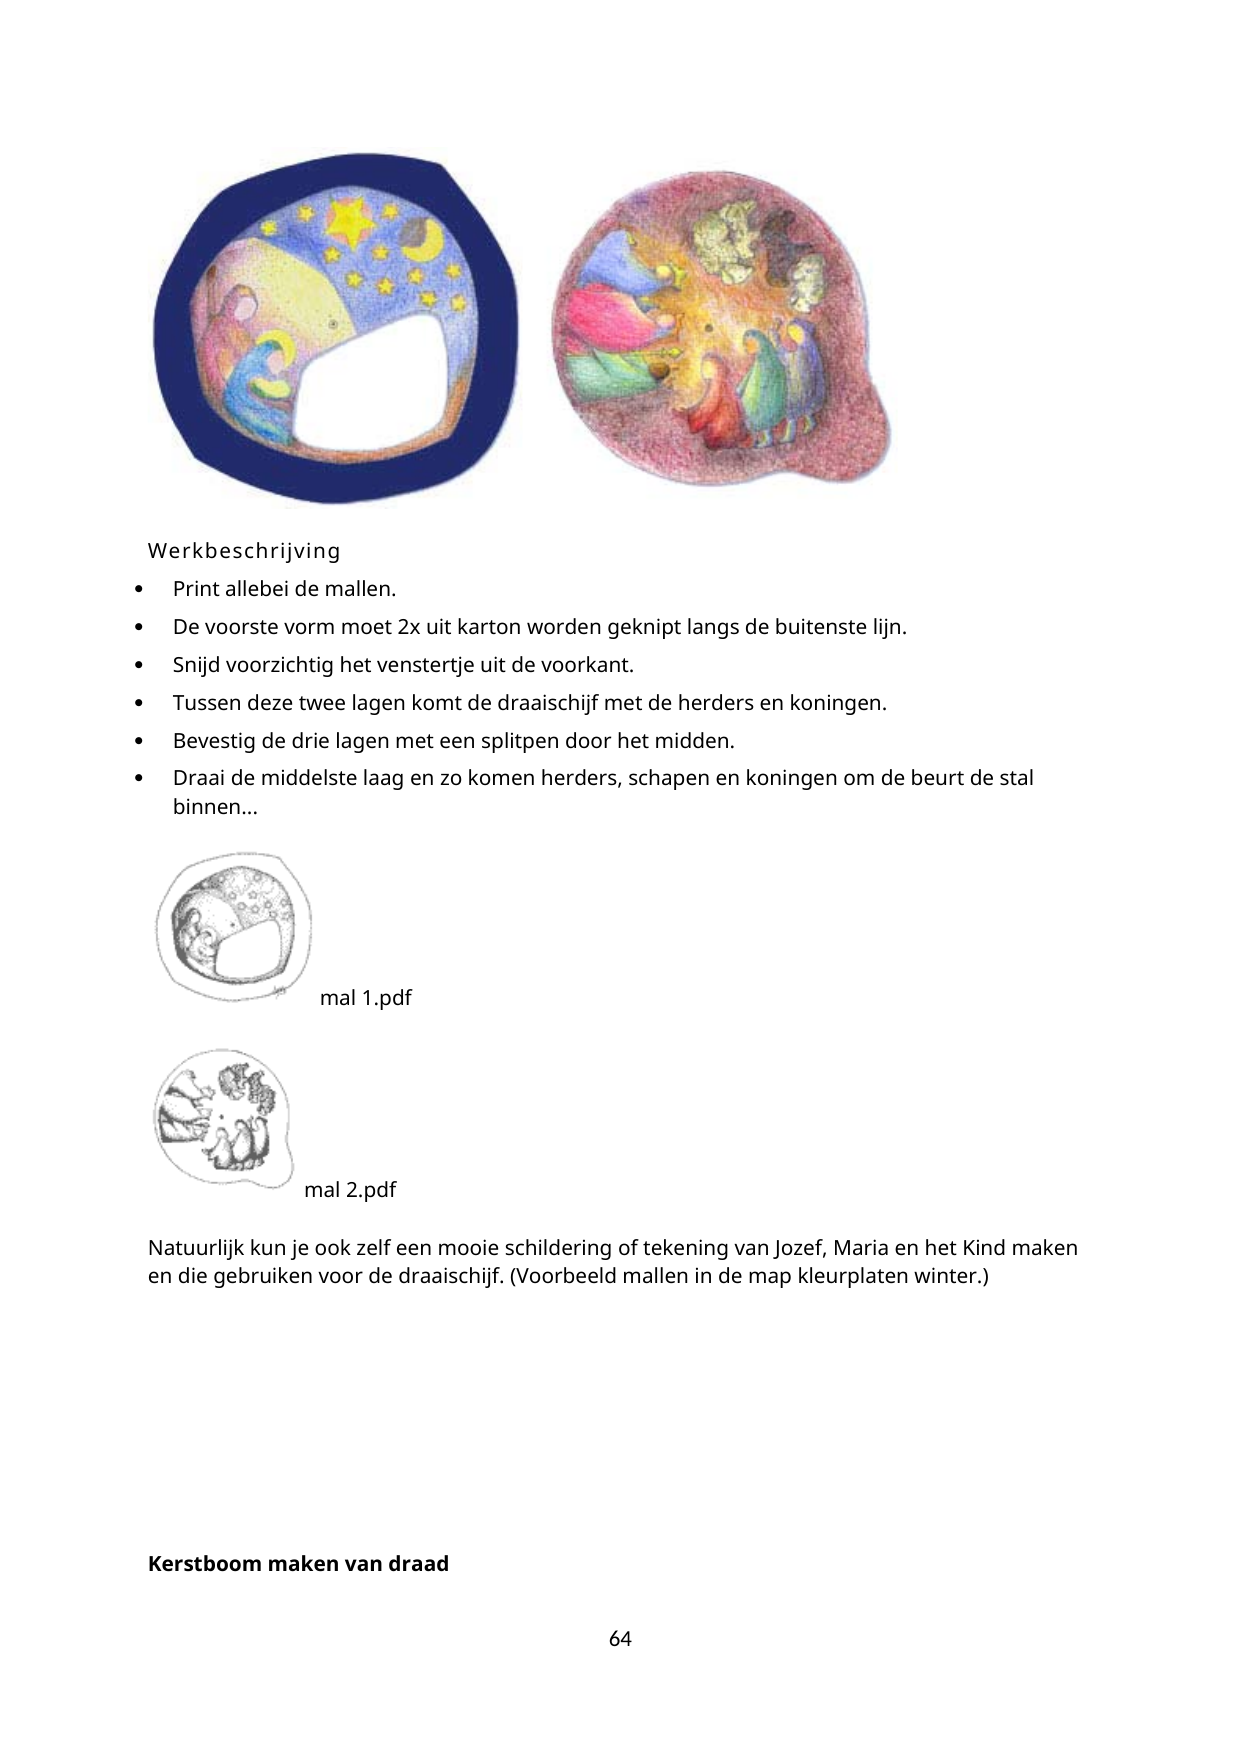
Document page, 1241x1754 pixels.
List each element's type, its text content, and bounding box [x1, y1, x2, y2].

picture [147, 1041, 304, 1198]
picture [147, 849, 320, 1006]
list Tussen deze twee lagen komt de draaischijf met de herders en koningen. [135, 688, 1093, 716]
list De voorste vorm moet 2x uit karton worden geknipt langs de buitenste lijn. [135, 612, 1093, 641]
list Snijd voorzichtig het venstertje uit de voorkant. [135, 650, 1093, 678]
list Bevestig de drie lagen met een splitpen door het midden. [135, 726, 1093, 754]
text Werkbeschrijving [148, 537, 1093, 565]
text Kerstboom maken van draad [148, 1549, 1093, 1578]
list Draai de middelste laag en zo komen herders, schapen en koningen om de beurt de stal binnen... [135, 763, 1093, 820]
text mal 2.pdf [148, 1041, 1093, 1203]
picture [147, 147, 898, 509]
text Natuurlijk kun je ook zelf een mooie schildering of tekening van Jozef, Maria en het Kind maken en die gebruiken voor de draaischijf. (Voorbeeld mallen in de map kleurplaten winter.) [148, 1233, 1093, 1289]
list Print allebei de mallen. [135, 574, 1093, 603]
text mal 1.pdf [148, 849, 1093, 1012]
